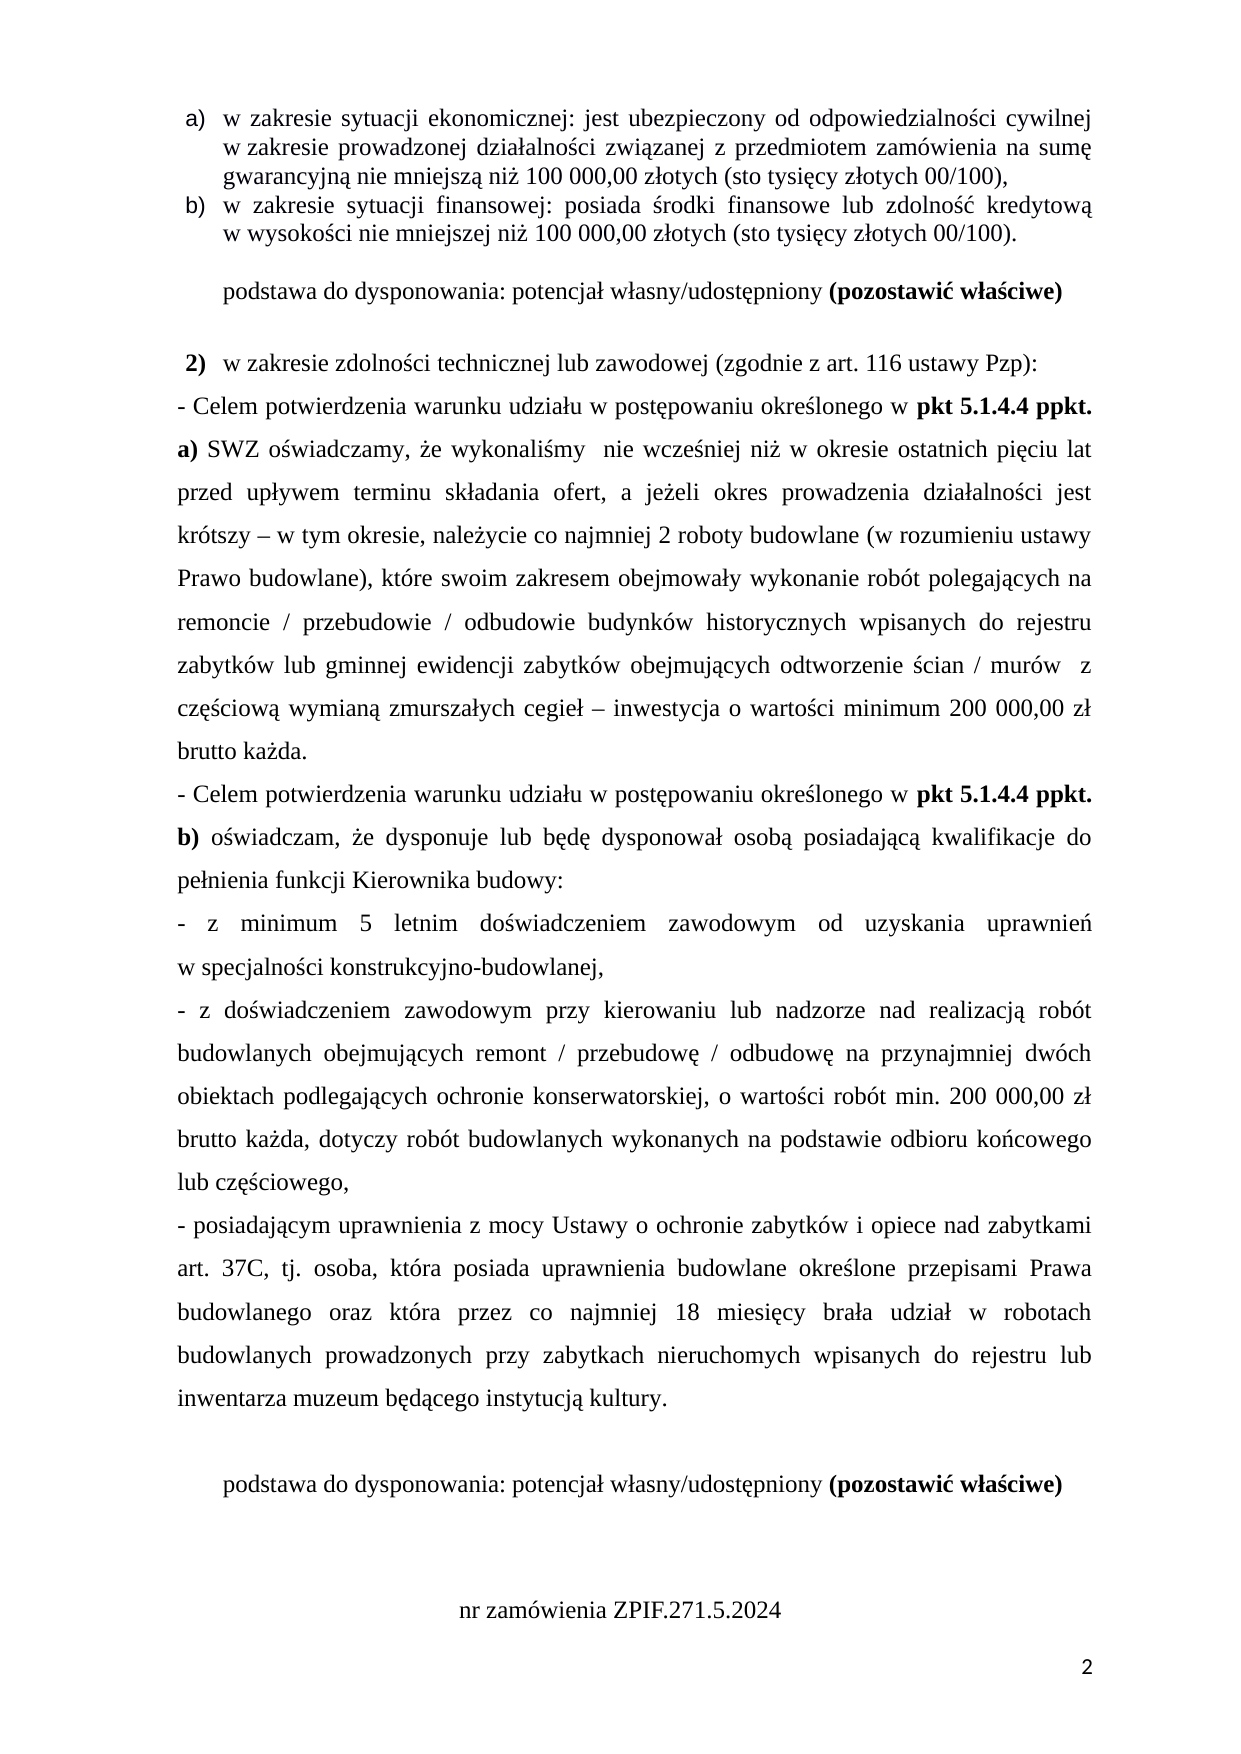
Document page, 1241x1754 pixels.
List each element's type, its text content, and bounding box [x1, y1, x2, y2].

text - z doświadczeniem zawodowym przy kierowaniu lub nadzorze nad realizacją robót budowlanych obejmujących remont / przebudowę / odbudowę na przynajmniej dwóch obiektach podlegających ochronie konserwatorskiej, o wartości robót min. 200 000,00 zł brutto każda, dotyczy robót budowlanych wykonanych na podstawie odbioru końcowego lub częściowego, [177, 995, 1093, 1196]
list w zakresie sytuacji finansowej: posiada środki finansowe lub zdolność kredytową w wysokości nie mniejszej niż 100 000,00 złotych (sto tysięcy złotych 00/100). [185, 190, 1093, 247]
text podstawa do dysponowania: potencjał własny/udostępniony (pozostawić właściwe) [223, 276, 1093, 305]
text podstawa do dysponowania: potencjał własny/udostępniony (pozostawić właściwe) [223, 1469, 1093, 1498]
text - Celem potwierdzenia warunku udziału w postępowaniu określonego w pkt 5.1.4.4 ppkt. b) oświadczam, że dysponuje lub będę dysponował osobą posiadającą kwalifikacje do pełnienia funkcji Kierownika budowy: [177, 779, 1093, 894]
text - z minimum 5 letnim doświadczeniem zawodowym od uzyskania uprawnień w specjalności konstrukcyjno-budowlanej, [177, 908, 1093, 980]
list w zakresie sytuacji ekonomicznej: jest ubezpieczony od odpowiedzialności cywilnej w zakresie prowadzonej działalności związanej z przedmiotem zamówienia na sumę gwarancyjną nie mniejszą niż 100 000,00 złotych (sto tysięcy złotych 00/100), [185, 103, 1093, 190]
list - Celem potwierdzenia warunku udziału w postępowaniu określonego w pkt 5.1.4.4 ppkt. a) SWZ oświadczamy, że wykonaliśmy nie wcześniej niż w okresie ostatnich pięciu lat przed upływem terminu składania ofert, a jeżeli okres prowadzenia działalności jest krótszy – w tym okresie, należycie co najmniej 2 roboty budowlane (w rozumieniu ustawy Prawo budowlane), które swoim zakresem obejmowały wykonanie robót polegających na remoncie / przebudowie / odbudowie budynków historycznych wpisanych do rejestru zabytków lub gminnej ewidencji zabytków obejmujących odtworzenie ścian / murów z częściową wymianą zmurszałych cegieł – inwestycja o wartości minimum 200 000,00 zł brutto każda. [177, 391, 1093, 765]
list w zakresie zdolności technicznej lub zawodowej (zgodnie z art. 116 ustawy Pzp): [185, 348, 1093, 377]
text - posiadającym uprawnienia z mocy Ustawy o ochronie zabytków i opiece nad zabytkami art. 37C, tj. osoba, która posiada uprawnienia budowlane określone przepisami Prawa budowlanego oraz która przez co najmniej 18 miesięcy brała udział w robotach budowlanych prowadzonych przy zabytkach nieruchomych wpisanych do rejestru lub inwentarza muzeum będącego instytucją kultury. [177, 1210, 1093, 1412]
